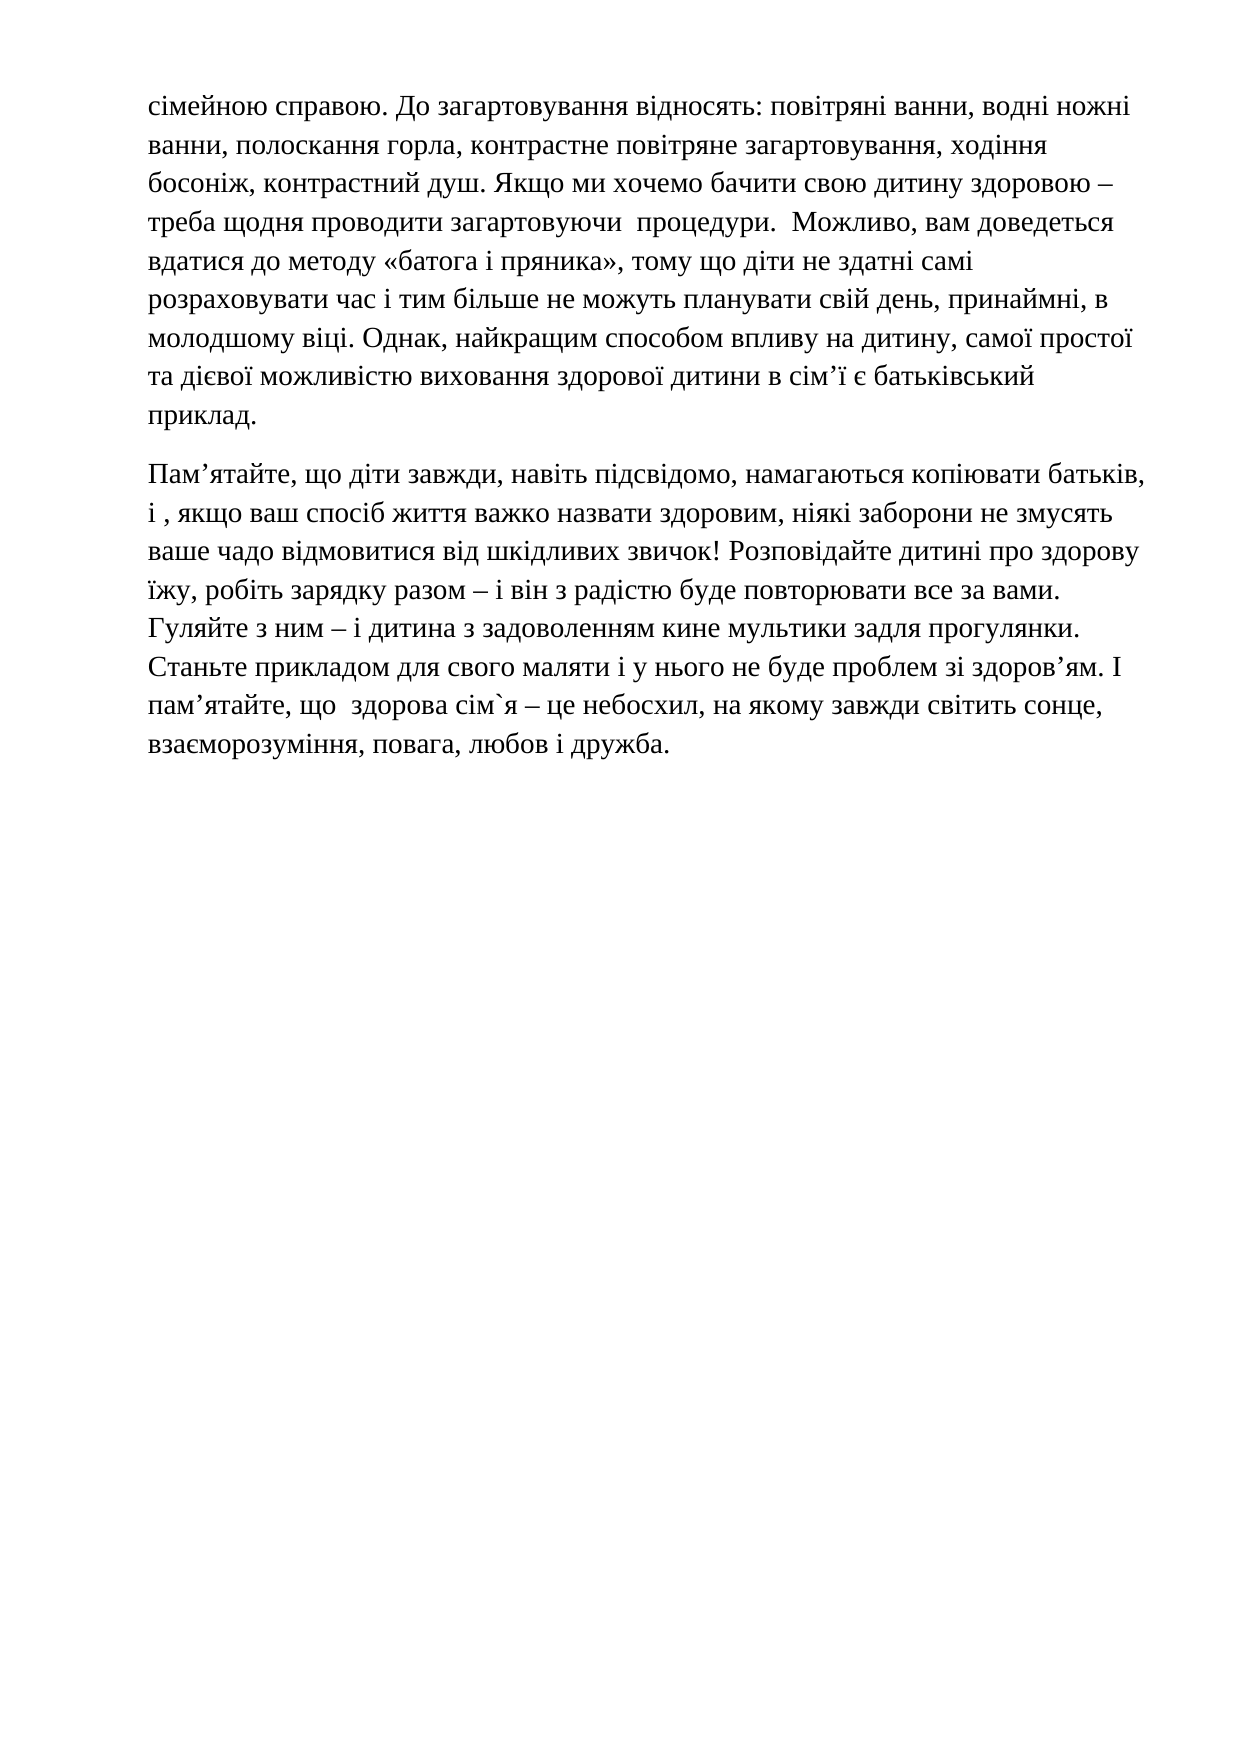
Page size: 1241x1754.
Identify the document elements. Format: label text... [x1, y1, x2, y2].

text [148, 88, 1152, 430]
text Пам’ятайте, що діти завжди, навіть підсвідомо, намагаються копіювати батьків, і , якщо ваш спосіб життя важко назвати здоровим, ніякі заборони не змусять ваше чадо відмовитися від шкідливих звичок! Розповідайте дитині про здорову їжу, робіть зарядку разом – і він з радістю буде повторювати все за вами. Гуляйте з ним – і дитина з задоволенням кине мультики задля прогулянки. Станьте прикладом для свого маляти і у нього не буде проблем зі здоров’ям. І пам’ятайте, що здорова сім`я – це небосхил, на якому завжди світить сонце, взаєморозуміння, повага, любов і дружба. [148, 456, 1152, 759]
